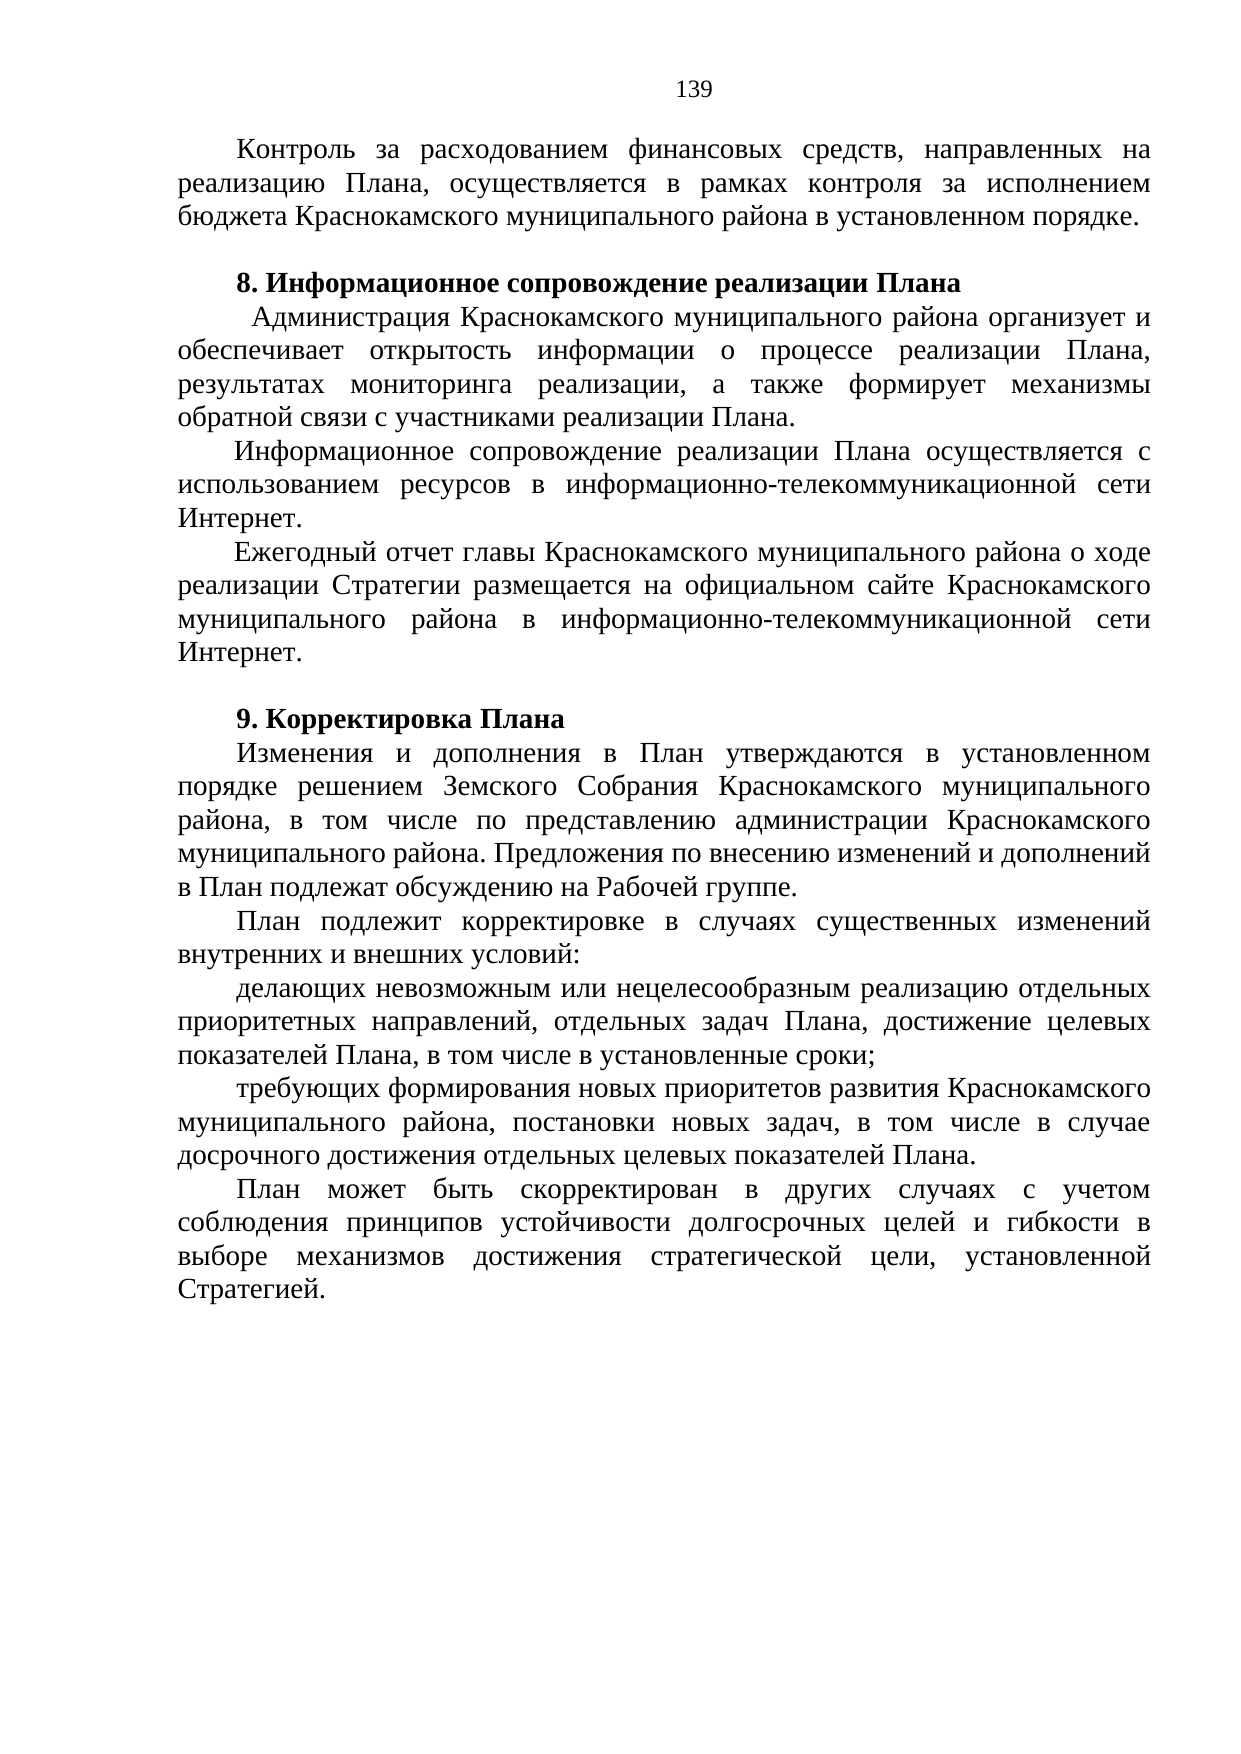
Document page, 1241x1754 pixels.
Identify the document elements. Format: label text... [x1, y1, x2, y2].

text Контроль за расходованием финансовых средств, направленных на реализацию Плана, осуществляется в рамках контроля за исполнением бюджета Краснокамского муниципального района в установленном порядке. [177, 131, 1152, 232]
text Информационное сопровождение реализации Плана осуществляется с использованием ресурсов в информационно-телекоммуникационной сети Интернет. [177, 433, 1152, 534]
text Изменения и дополнения в План утверждаются в установленном порядке решением Земского Собрания Краснокамского муниципального района, в том числе по представлению администрации Краснокамского муниципального района. Предложения по внесению изменений и дополнений в План подлежат обсуждению на Рабочей группе. [177, 735, 1152, 903]
text План подлежит корректировке в случаях существенных изменений внутренних и внешних условий: [177, 903, 1152, 970]
text 9. Корректировка Плана [177, 701, 1152, 735]
text 8. Информационное сопровождение реализации Плана [177, 265, 1152, 299]
text План может быть скорректирован в других случаях с учетом соблюдения принципов устойчивости долгосрочных целей и гибкости в выборе механизмов достижения стратегической цели, установленной Стратегией. [177, 1171, 1152, 1305]
text делающих невозможным или нецелесообразным реализацию отдельных приоритетных направлений, отдельных задач Плана, достижение целевых показателей Плана, в том числе в установленные сроки; [177, 970, 1152, 1070]
text требующих формирования новых приоритетов развития Краснокамского муниципального района, постановки новых задач, в том числе в случае досрочного достижения отдельных целевых показателей Плана. [177, 1070, 1152, 1171]
text Ежегодный отчет главы Краснокамского муниципального района о ходе реализации Стратегии размещается на официальном сайте Краснокамского муниципального района в информационно-телекоммуникационной сети Интернет. [177, 534, 1152, 668]
text Администрация Краснокамского муниципального района организует и обеспечивает открытость информации о процессе реализации Плана, результатах мониторинга реализации, а также формирует механизмы обратной связи с участниками реализации Плана. [177, 299, 1152, 433]
